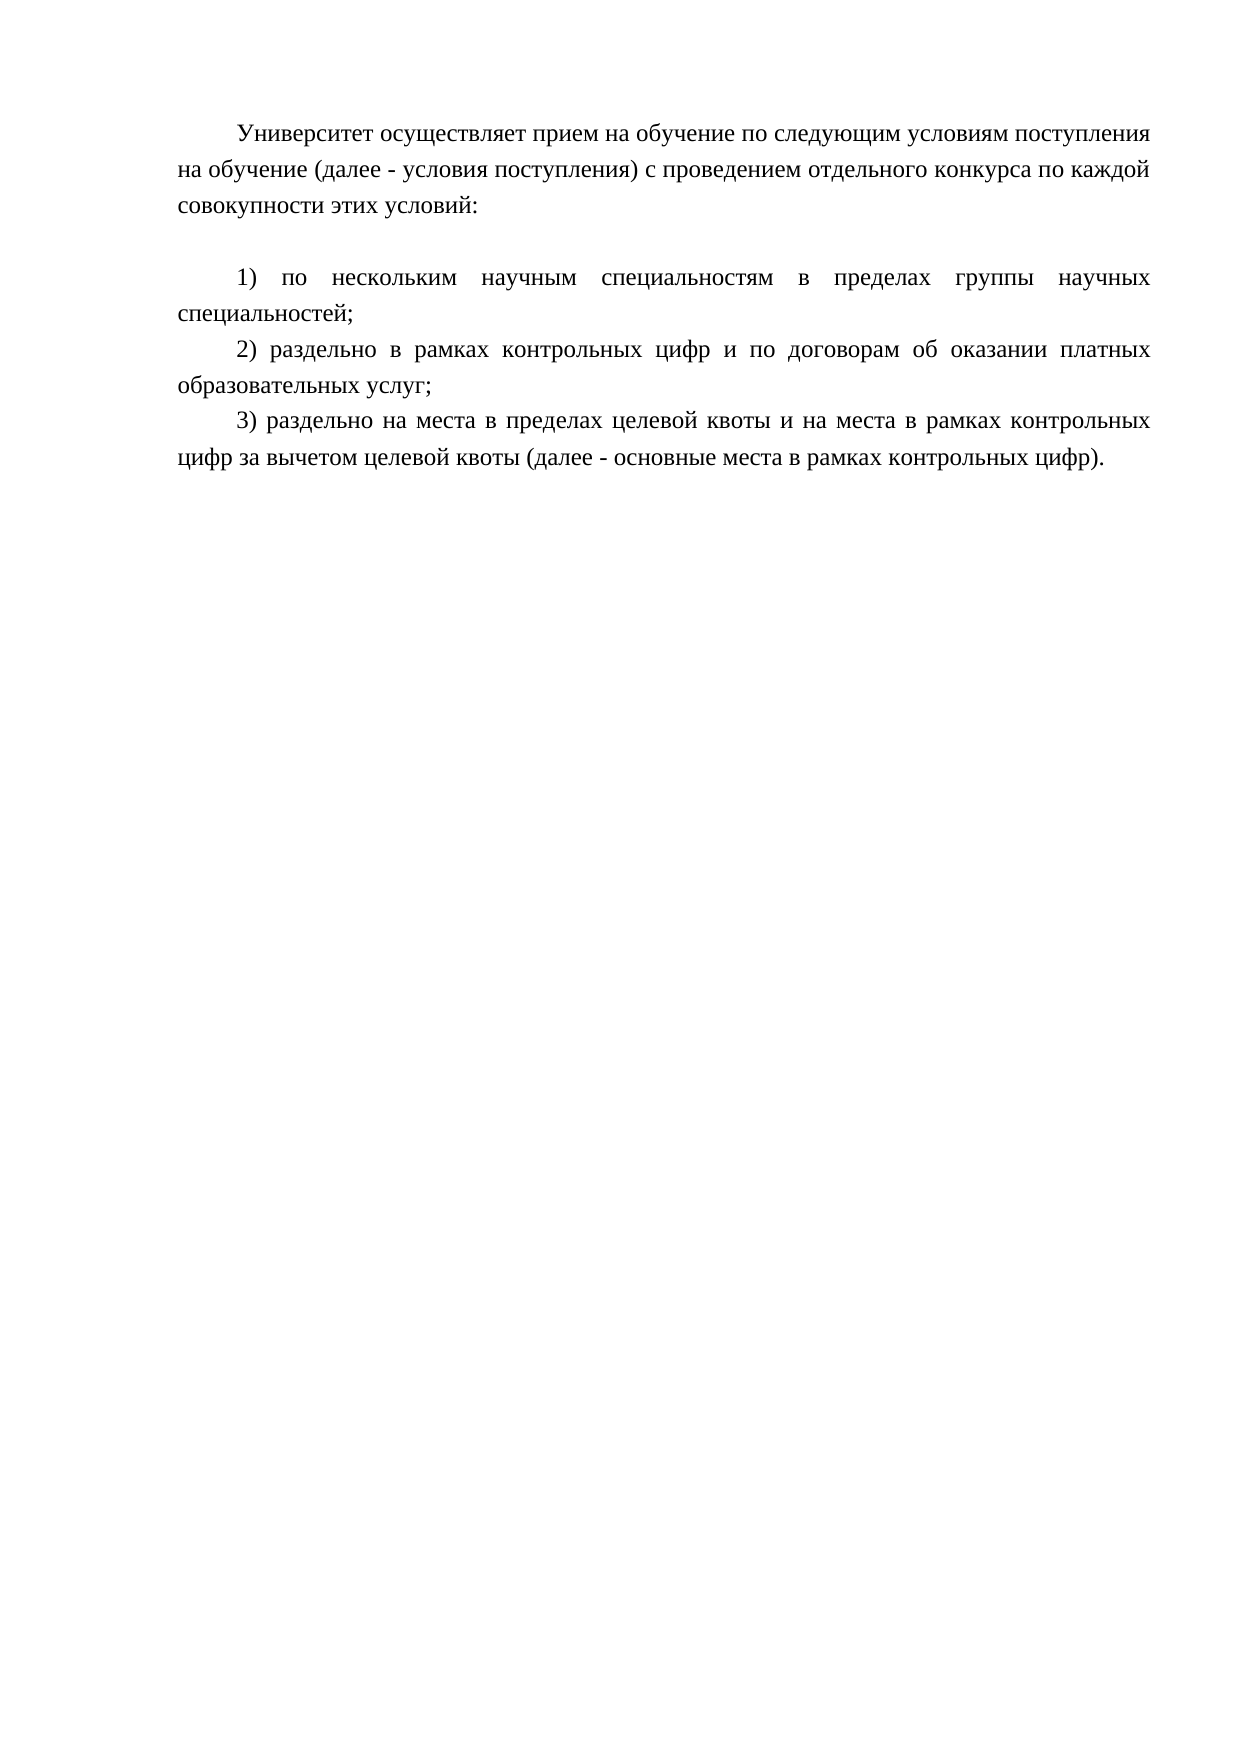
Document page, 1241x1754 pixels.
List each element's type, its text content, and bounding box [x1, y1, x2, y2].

text 3) раздельно на места в пределах целевой квоты и на места в рамках контрольных цифр за вычетом целевой квоты (далее - основные места в рамках контрольных цифр). [177, 406, 1152, 470]
text 1) по нескольким научным специальностям в пределах группы научных специальностей; [177, 262, 1152, 327]
text 2) раздельно в рамках контрольных цифр и по договорам об оказании платных образовательных услуг; [177, 334, 1152, 398]
text Университет осуществляет прием на обучение по следующим условиям поступления на обучение (далее - условия поступления) с проведением отдельного конкурса по каждой совокупности этих условий: [177, 118, 1152, 219]
